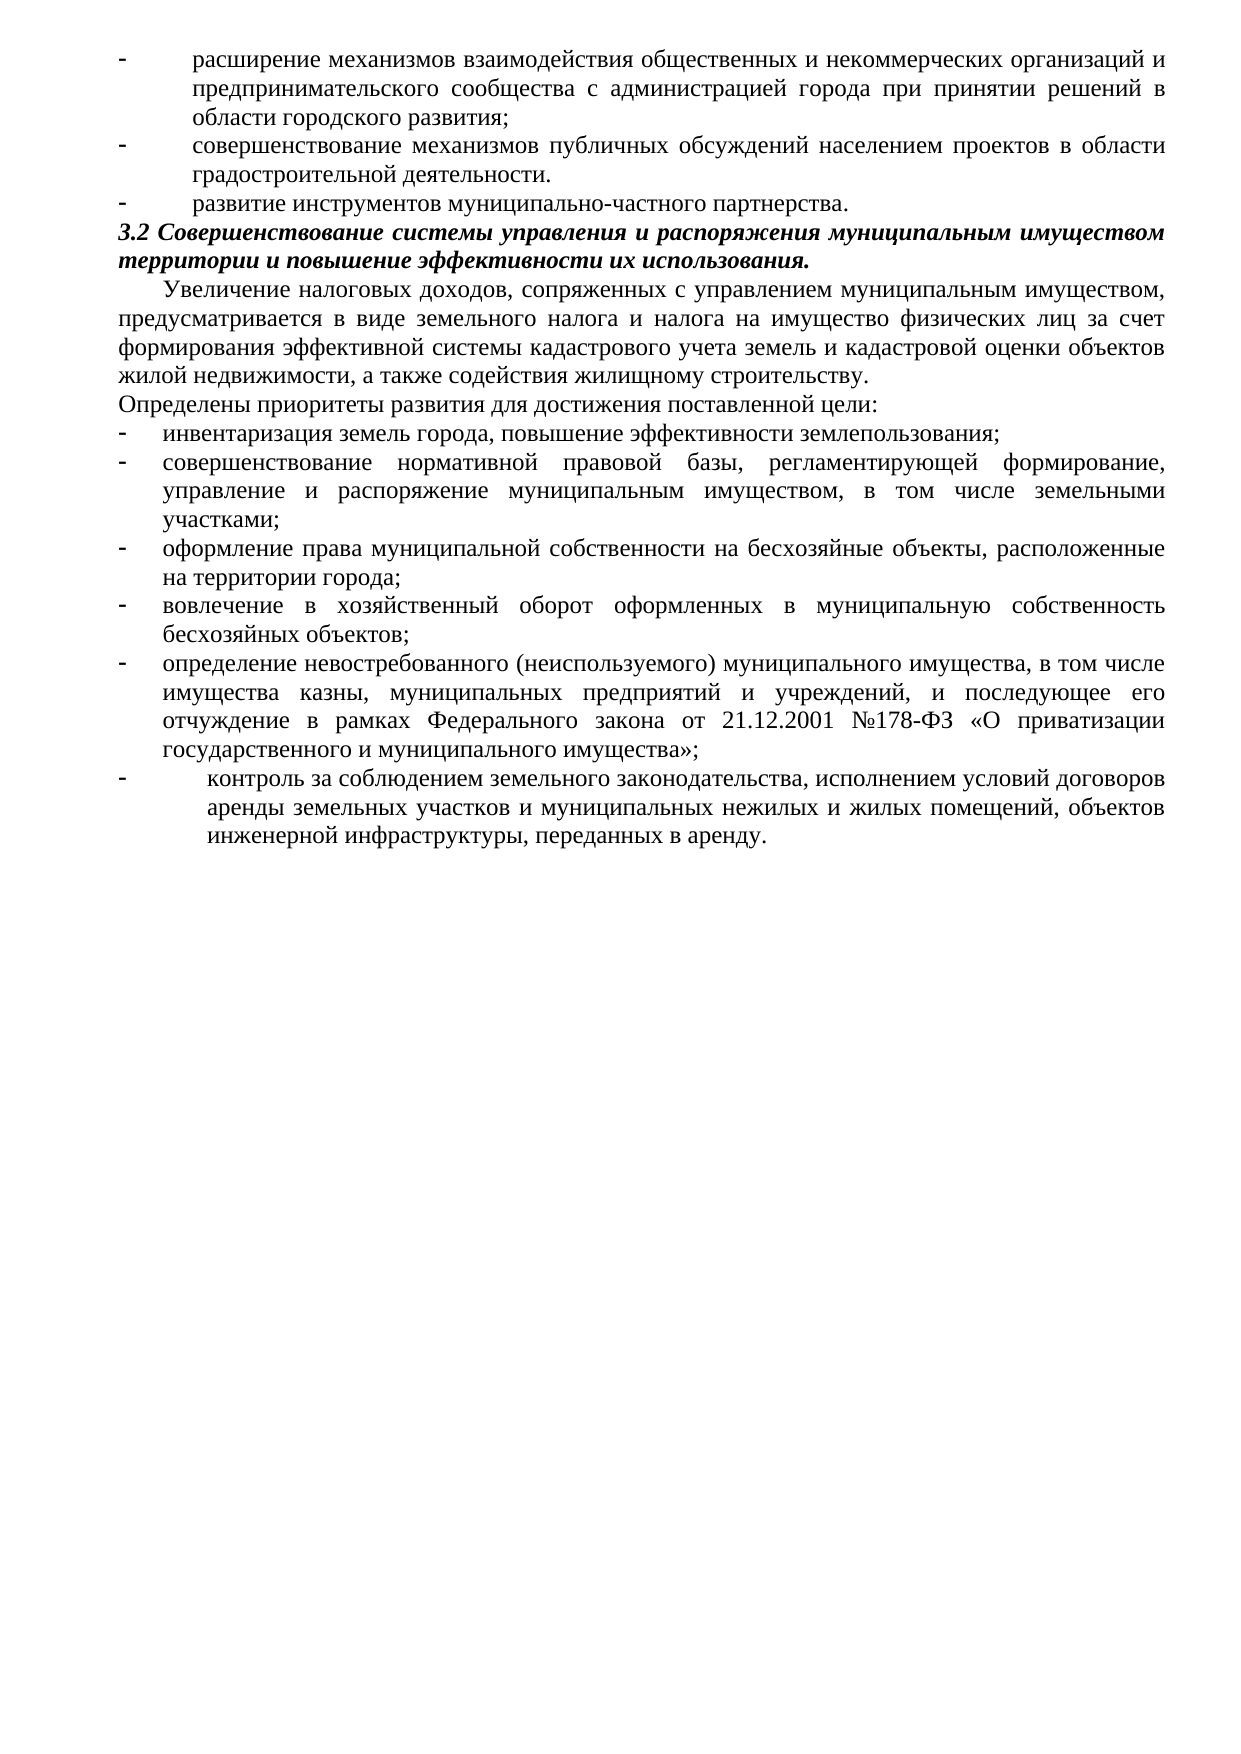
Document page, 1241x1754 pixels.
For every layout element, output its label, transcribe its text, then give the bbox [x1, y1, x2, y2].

text Увеличение налоговых доходов, сопряженных с управлением муниципальным имуществом, предусматривается в виде земельного налога и налога на имущество физических лиц за счет формирования эффективной системы кадастрового учета земель и кадастровой оценки объектов жилой недвижимости, а также содействия жилищному строительству. [118, 274, 1166, 389]
list оформление права муниципальной собственности на бесхозяйные объекты, расположенные на территории города; [118, 533, 1166, 591]
text Определены приоритеты развития для достижения поставленной цели: [118, 389, 1166, 418]
list вовлечение в хозяйственный оборот оформленных в муниципальную собственность бесхозяйных объектов; [118, 591, 1166, 648]
list определение невостребованного (неиспользуемого) муниципального имущества, в том числе имущества казны, муниципальных предприятий и учреждений, и последующее его отчуждение в рамках Федерального закона от 21.12.2001 №178-ФЗ «О приватизации государственного и муниципального имущества»; [118, 648, 1166, 763]
list развитие инструментов муниципально-частного партнерства. [118, 188, 1166, 217]
list совершенствование нормативной правовой базы, регламентирующей формирование, управление и распоряжение муниципальным имуществом, в том числе земельными участками; [118, 447, 1166, 533]
list расширение механизмов взаимодействия общественных и некоммерческих организаций и предпринимательского сообщества с администрацией города при принятии решений в области городского развития; [118, 44, 1166, 131]
text 3.2 Совершенствование системы управления и распоряжения муниципальным имуществом территории и повышение эффективности их использования. [118, 217, 1166, 274]
list совершенствование механизмов публичных обсуждений населением проектов в области градостроительной деятельности. [118, 131, 1166, 188]
list контроль за соблюдением земельного законодательства, исполнением условий договоров аренды земельных участков и муниципальных нежилых и жилых помещений, объектов инженерной инфраструктуры, переданных в аренду. [118, 763, 1166, 849]
list инвентаризация земель города, повышение эффективности землепользования; [118, 418, 1166, 447]
